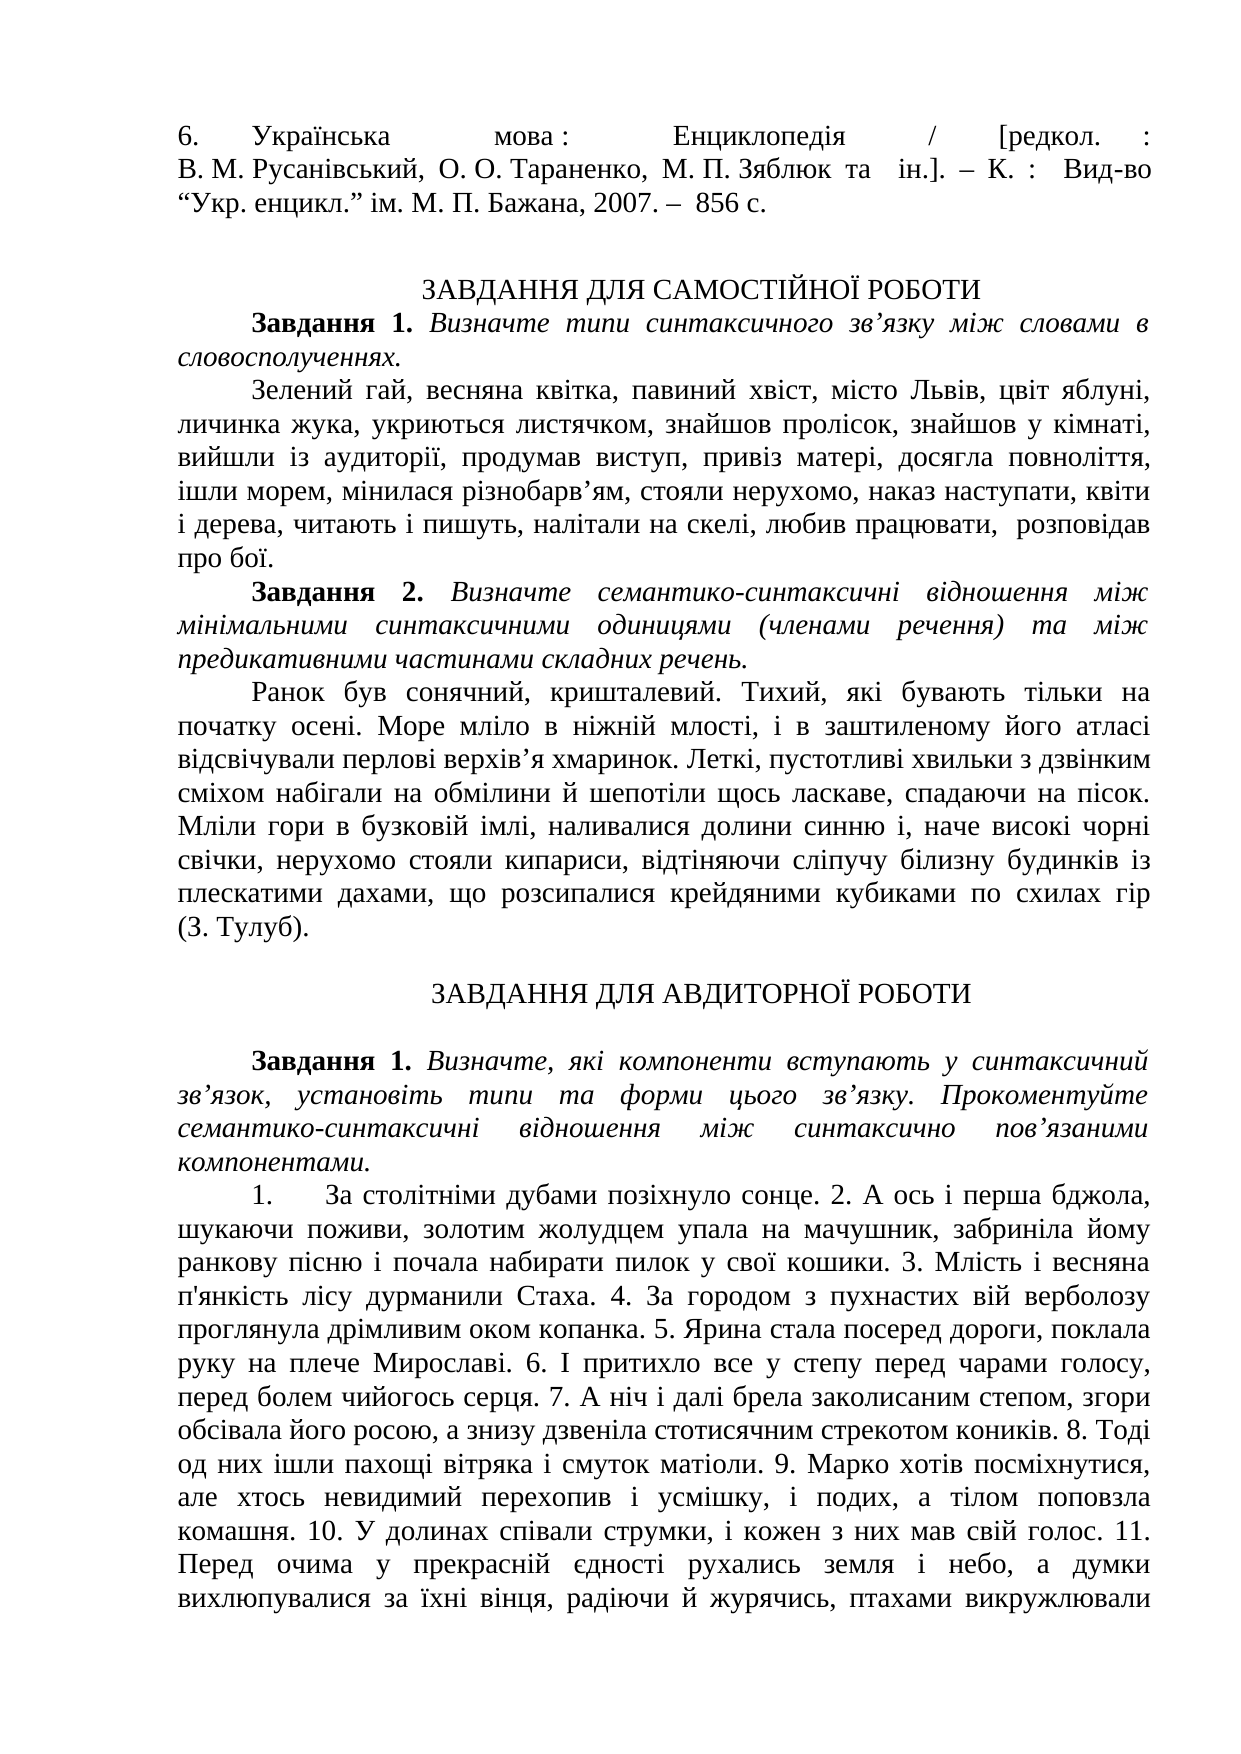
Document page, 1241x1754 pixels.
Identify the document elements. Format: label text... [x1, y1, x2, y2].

list ЗАВДАННЯ ДЛЯ САМОСТІЙНОЇ РОБОТИ [177, 272, 1152, 305]
list ЗАВДАННЯ ДЛЯ АВДИТОРНОЇ РОБОТИ [177, 976, 1152, 1010]
list Завдання 1. Визначте типи синтаксичного зв’язку між словами в словосполученнях. [177, 305, 1152, 372]
text Завдання 1. Визначте, які компоненти вступають у синтаксичний зв’язок, установіть типи та форми цього зв’язку. Прокоментуйте семантико-синтаксичні відношення між синтаксично пов’язаними компонентами. [177, 1043, 1152, 1177]
list Завдання 2. Визначте семантико-синтаксичні відношення між мінімальними синтаксичними одиницями (членами речення) та між предикативними частинами складних речень. [177, 574, 1152, 674]
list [177, 1177, 1152, 1613]
list Зелений гай, весняна квітка, павиний хвіст, місто Львів, цвіт яблуні, личинка жука, укриються листячком, знайшов пролісок, знайшов у кімнаті, вийшли із аудиторії, продумав виступ, привіз матері, досягла повноліття, ішли морем, мінилася різнобарв’ям, стояли нерухомо, наказ наступати, квіти і дерева, читають і пишуть, налітали на скелі, любив працювати, розповідав про бої. [177, 372, 1152, 574]
list Ранок був сонячний, кришталевий. Тихий, які бувають тільки на початку осені. Море мліло в ніжній млості, і в заштиленому його атласі відсвічували перлові верхів’я хмаринок. Леткі, пустотливі хвильки з дзвінким сміхом набігали на обмілини й шепотіли щось ласкаве, спадаючи на пісок. Мліли гори в бузковій імлі, наливалися долини синню і, наче високі чорні свічки, нерухомо стояли кипариси, відтіняючи сліпучу білизну будинків із плескатими дахами, що розсипалися крейдяними кубиками по схилах гір (З. Тулуб). [177, 674, 1152, 943]
list Українська мова : Енциклопедія / [редкол. : В. М. Русанівський, О. О. Тараненко, М. П. Зяблюк та ін.]. – К. : Вид-во “Укр. енцикл.” ім. М. П. Бажана, 2007. – 856 с. [177, 118, 1152, 219]
